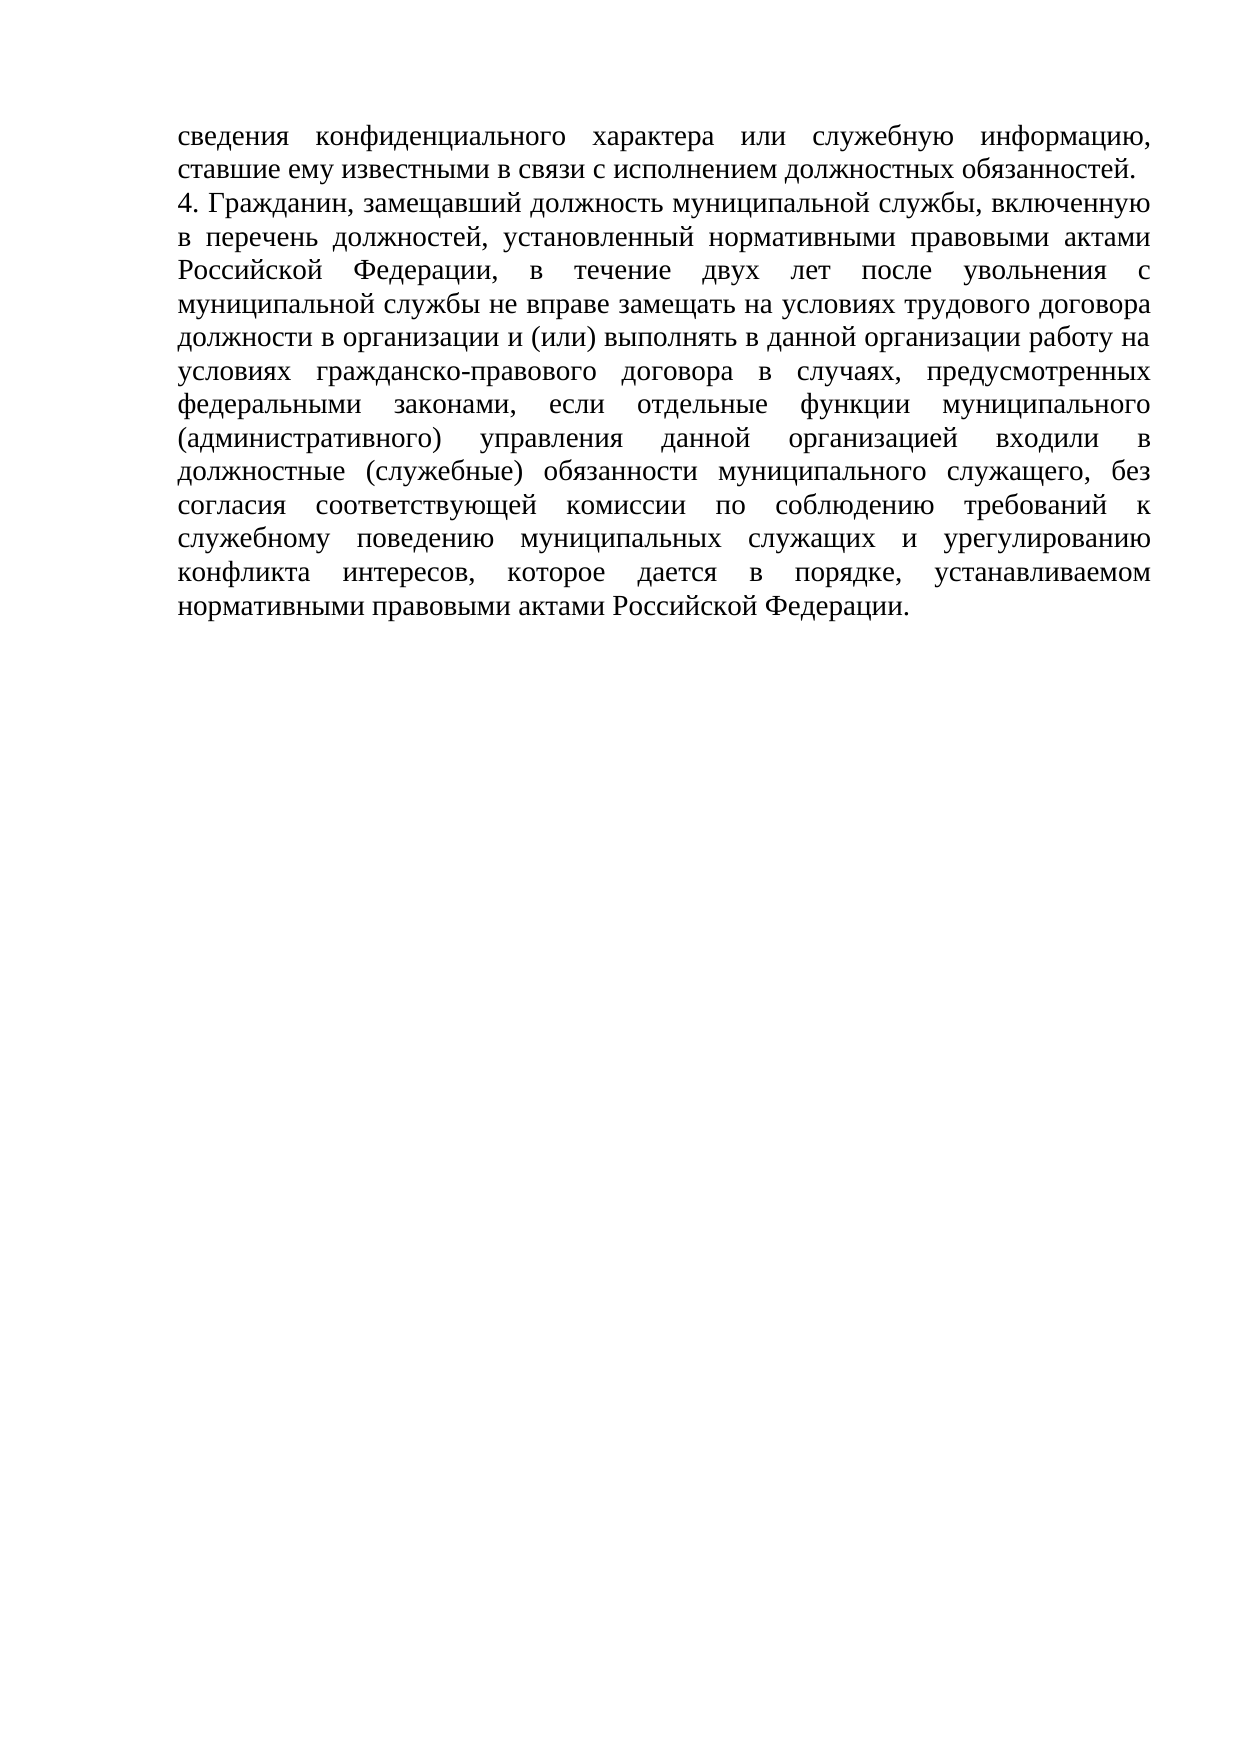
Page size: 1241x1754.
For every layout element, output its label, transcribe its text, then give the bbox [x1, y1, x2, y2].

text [177, 118, 1152, 185]
text 4. Гражданин, замещавший должность муниципальной службы, включенную в перечень должностей, установленный нормативными правовыми актами Российской Федерации, в течение двух лет после увольнения с муниципальной службы не вправе замещать на условиях трудового договора должности в организации и (или) выполнять в данной организации работу на условиях гражданско-правового договора в случаях, предусмотренных федеральными законами, если отдельные функции муниципального (административного) управления данной организацией входили в должностные (служебные) обязанности муниципального служащего, без согласия соответствующей комиссии по соблюдению требований к служебному поведению муниципальных служащих и урегулированию конфликта интересов, которое дается в порядке, устанавливаемом нормативными правовыми актами Российской Федерации. [177, 185, 1152, 621]
